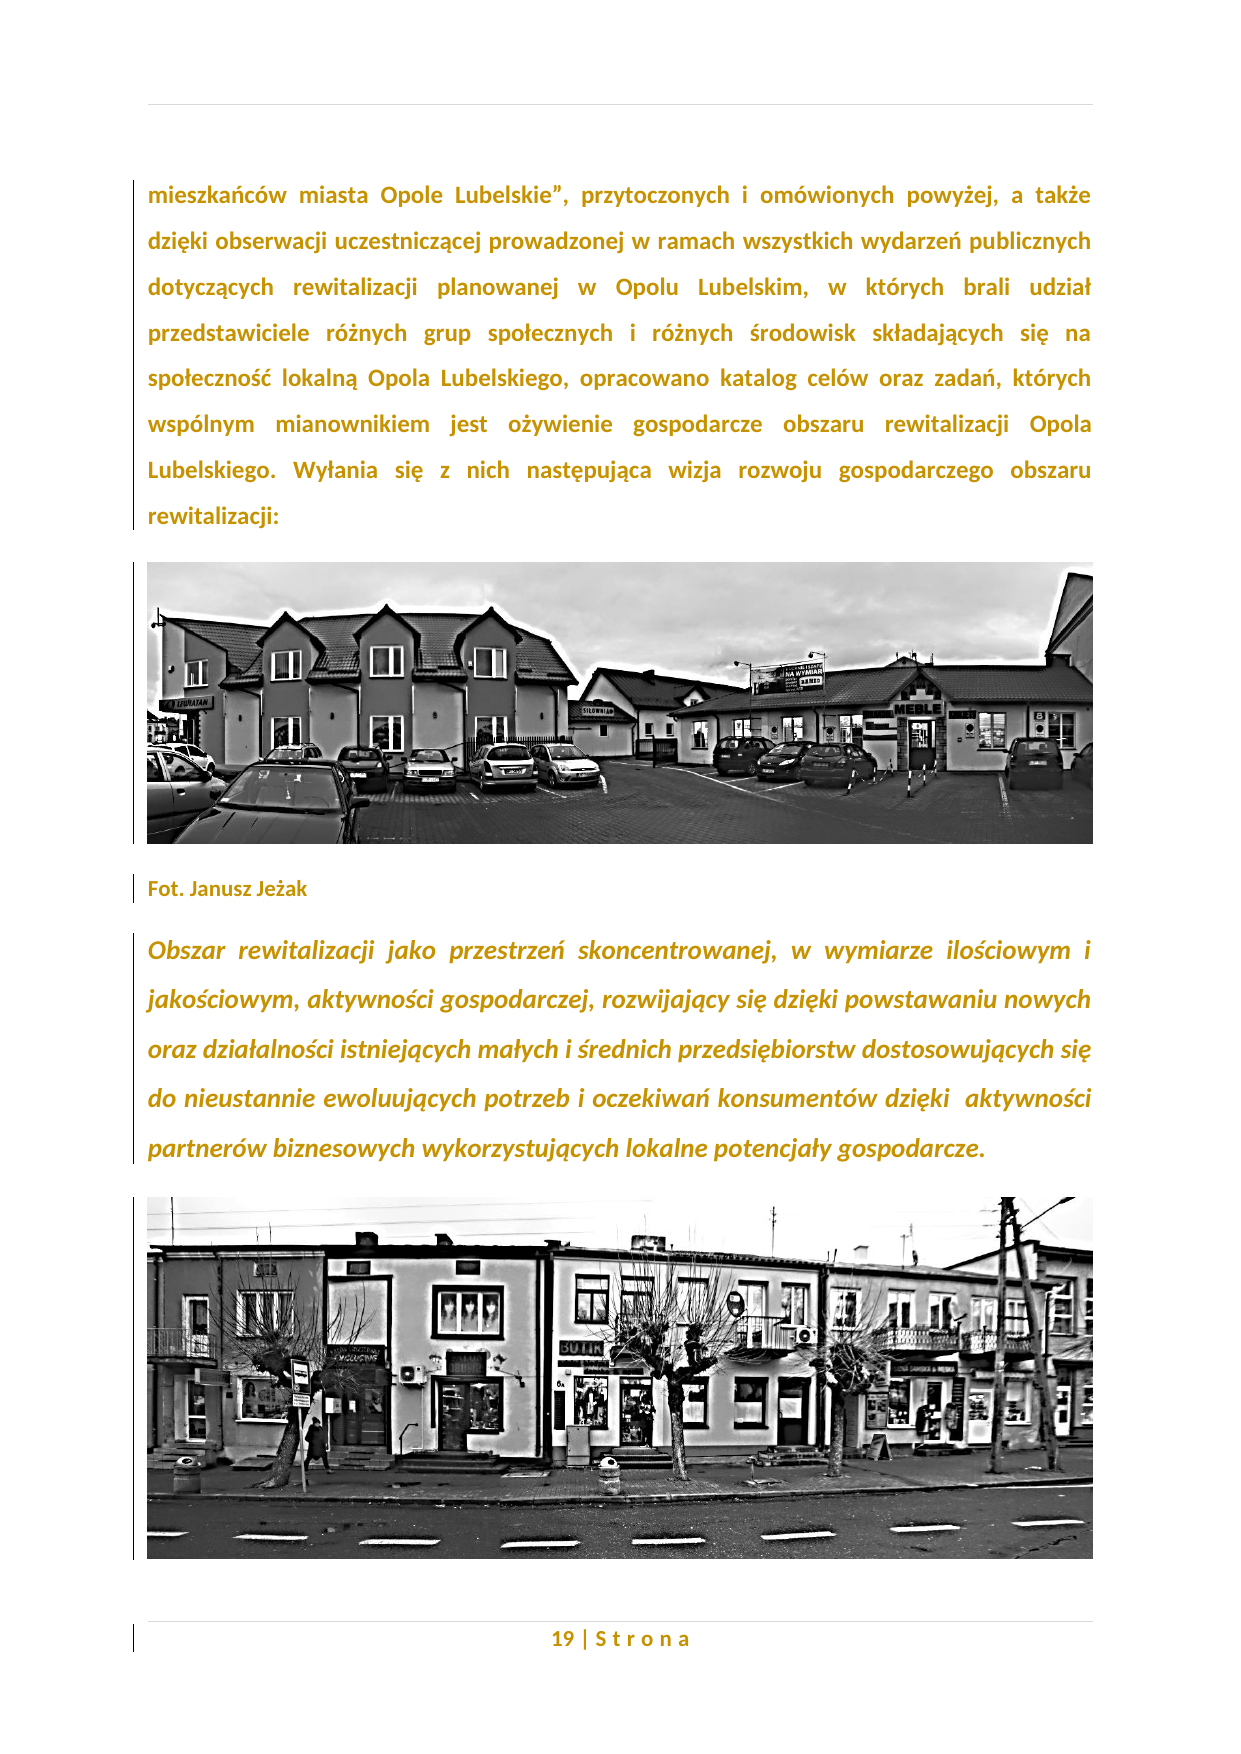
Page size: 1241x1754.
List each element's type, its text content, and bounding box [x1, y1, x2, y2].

text Obszar rewitalizacji jako przestrzeń skoncentrowanej, w wymiarze ilościowym i jakościowym, aktywności gospodarczej, rozwijający się dzięki powstawaniu nowych oraz działalności istniejących małych i średnich przedsiębiorstw dostosowujących się do nieustannie ewoluujących potrzeb i oczekiwań konsumentów dzięki aktywności partnerów biznesowych wykorzystujących lokalne potencjały gospodarcze. [148, 933, 1093, 1164]
text Fot. Janusz Jeżak [148, 874, 1093, 902]
picture [147, 1197, 1093, 1559]
picture [147, 562, 1093, 844]
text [148, 180, 1093, 530]
